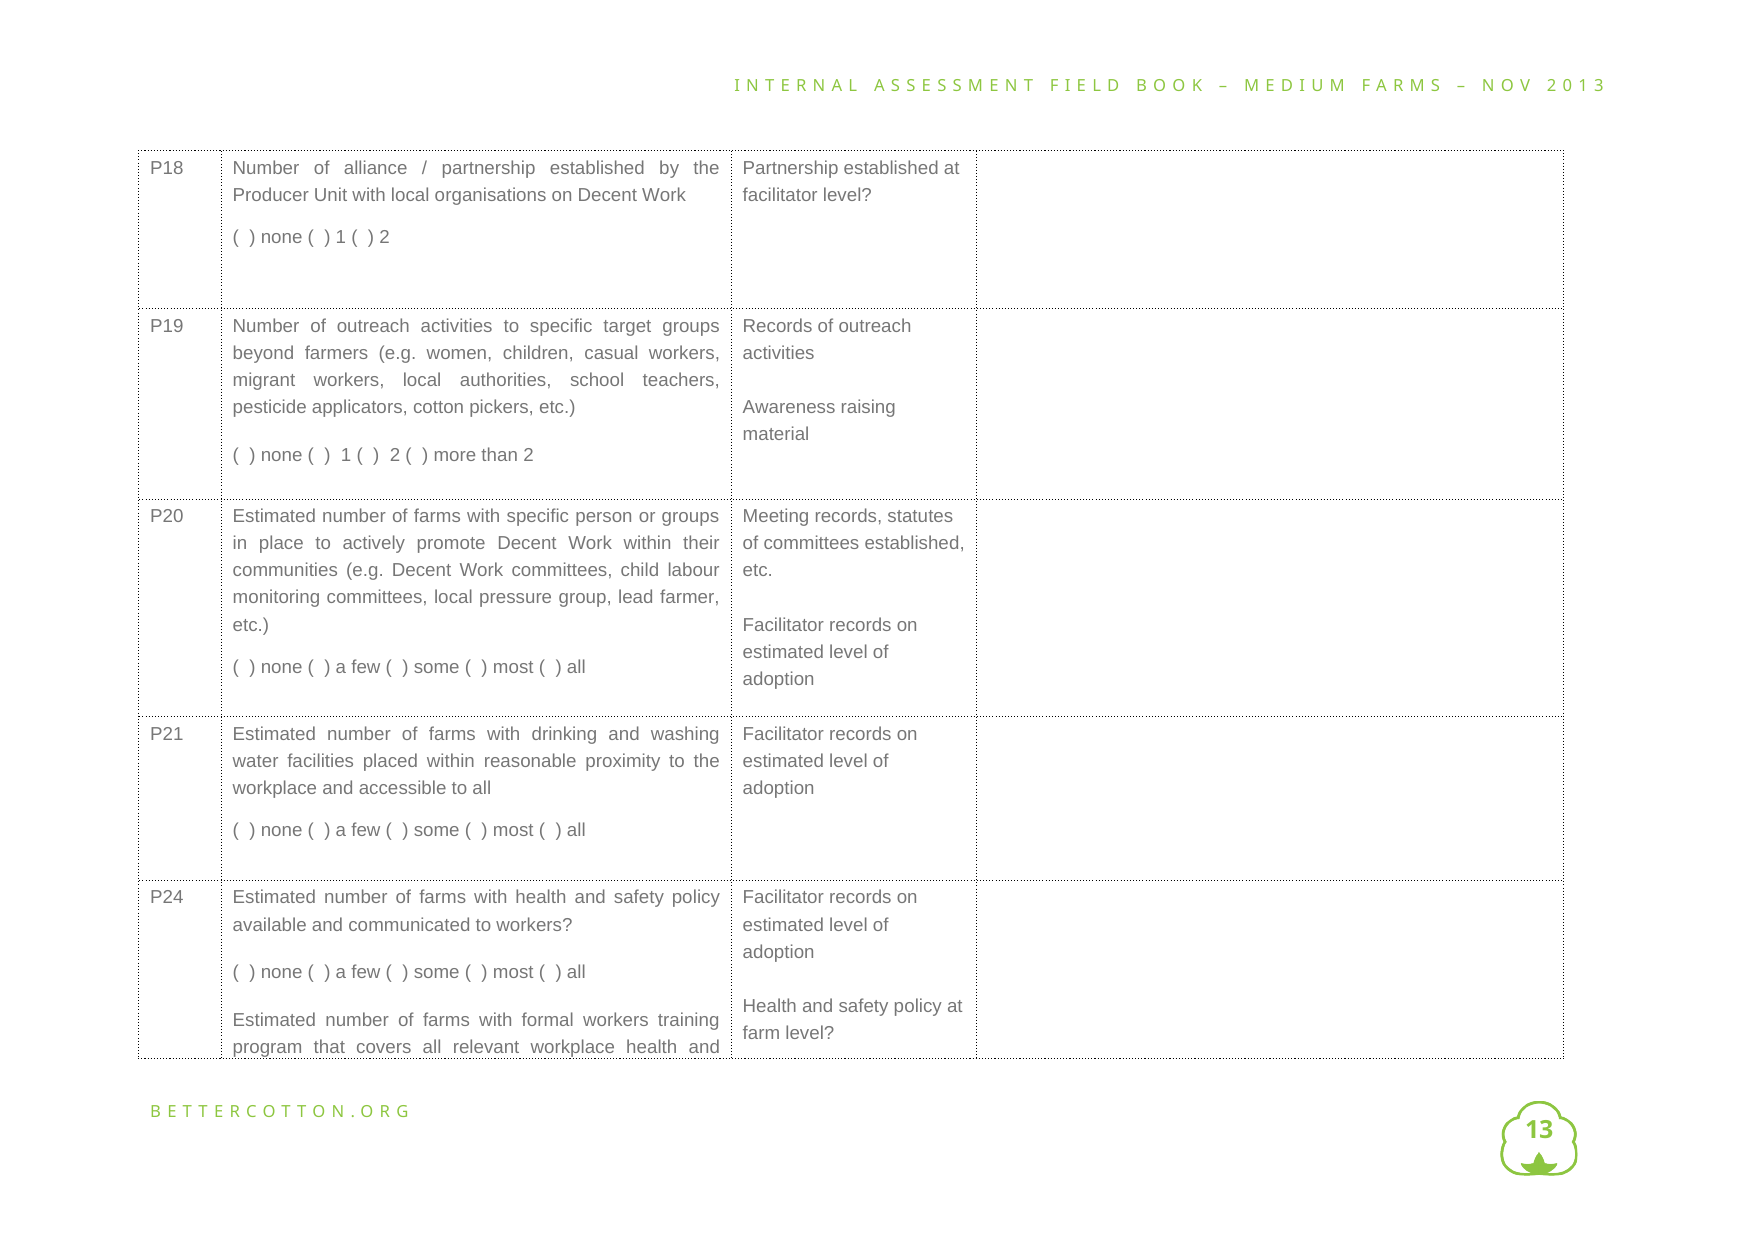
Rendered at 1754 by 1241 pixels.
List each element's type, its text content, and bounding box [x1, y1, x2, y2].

table_cell Partnership established at facilitator level? [731, 150, 976, 308]
table_cell [976, 150, 1563, 308]
table_cell P21 [139, 716, 221, 880]
table_cell P19 [139, 308, 221, 498]
table_cell Estimated number of farms with specific person or groups in place to actively promote Decent Work within their communities (e.g. Decent Work committees, child labour monitoring committees, local pressure group, lead farmer, etc.) ( ) none ( ) a few ( ) some ( ) most ( ) all [221, 499, 731, 716]
table_cell Records of outreach activities Awareness raising material [731, 308, 976, 498]
table_cell [976, 499, 1563, 716]
table_cell [976, 308, 1563, 498]
table_cell P18 [139, 150, 221, 308]
table_cell Estimated number of farms with drinking and washing water facilities placed within reasonable proximity to the workplace and accessible to all ( ) none ( ) a few ( ) some ( ) most ( ) all [221, 716, 731, 880]
picture [1500, 1101, 1578, 1176]
table_cell Number of outreach activities to specific target groups beyond farmers (e.g. women, children, casual workers, migrant workers, local authorities, school teachers, pesticide applicators, cotton pickers, etc.) ( ) none ( ) 1 ( ) 2 ( ) more than 2 [221, 308, 731, 498]
table_cell Meeting records, statutes of committees established, etc. Facilitator records on estimated level of adoption [731, 499, 976, 716]
table_cell Facilitator records on estimated level of adoption [731, 716, 976, 880]
table_cell Facilitator records on estimated level of adoption Health and safety policy at farm level? Training records [731, 880, 976, 1058]
table_cell [976, 716, 1563, 880]
table_cell Number of alliance / partnership established by the Producer Unit with local organisations on Decent Work ( ) none ( ) 1 ( ) 2 [221, 150, 731, 308]
table_cell P24 [139, 880, 221, 1058]
table_cell P20 [139, 499, 221, 716]
table_cell [976, 880, 1563, 1058]
